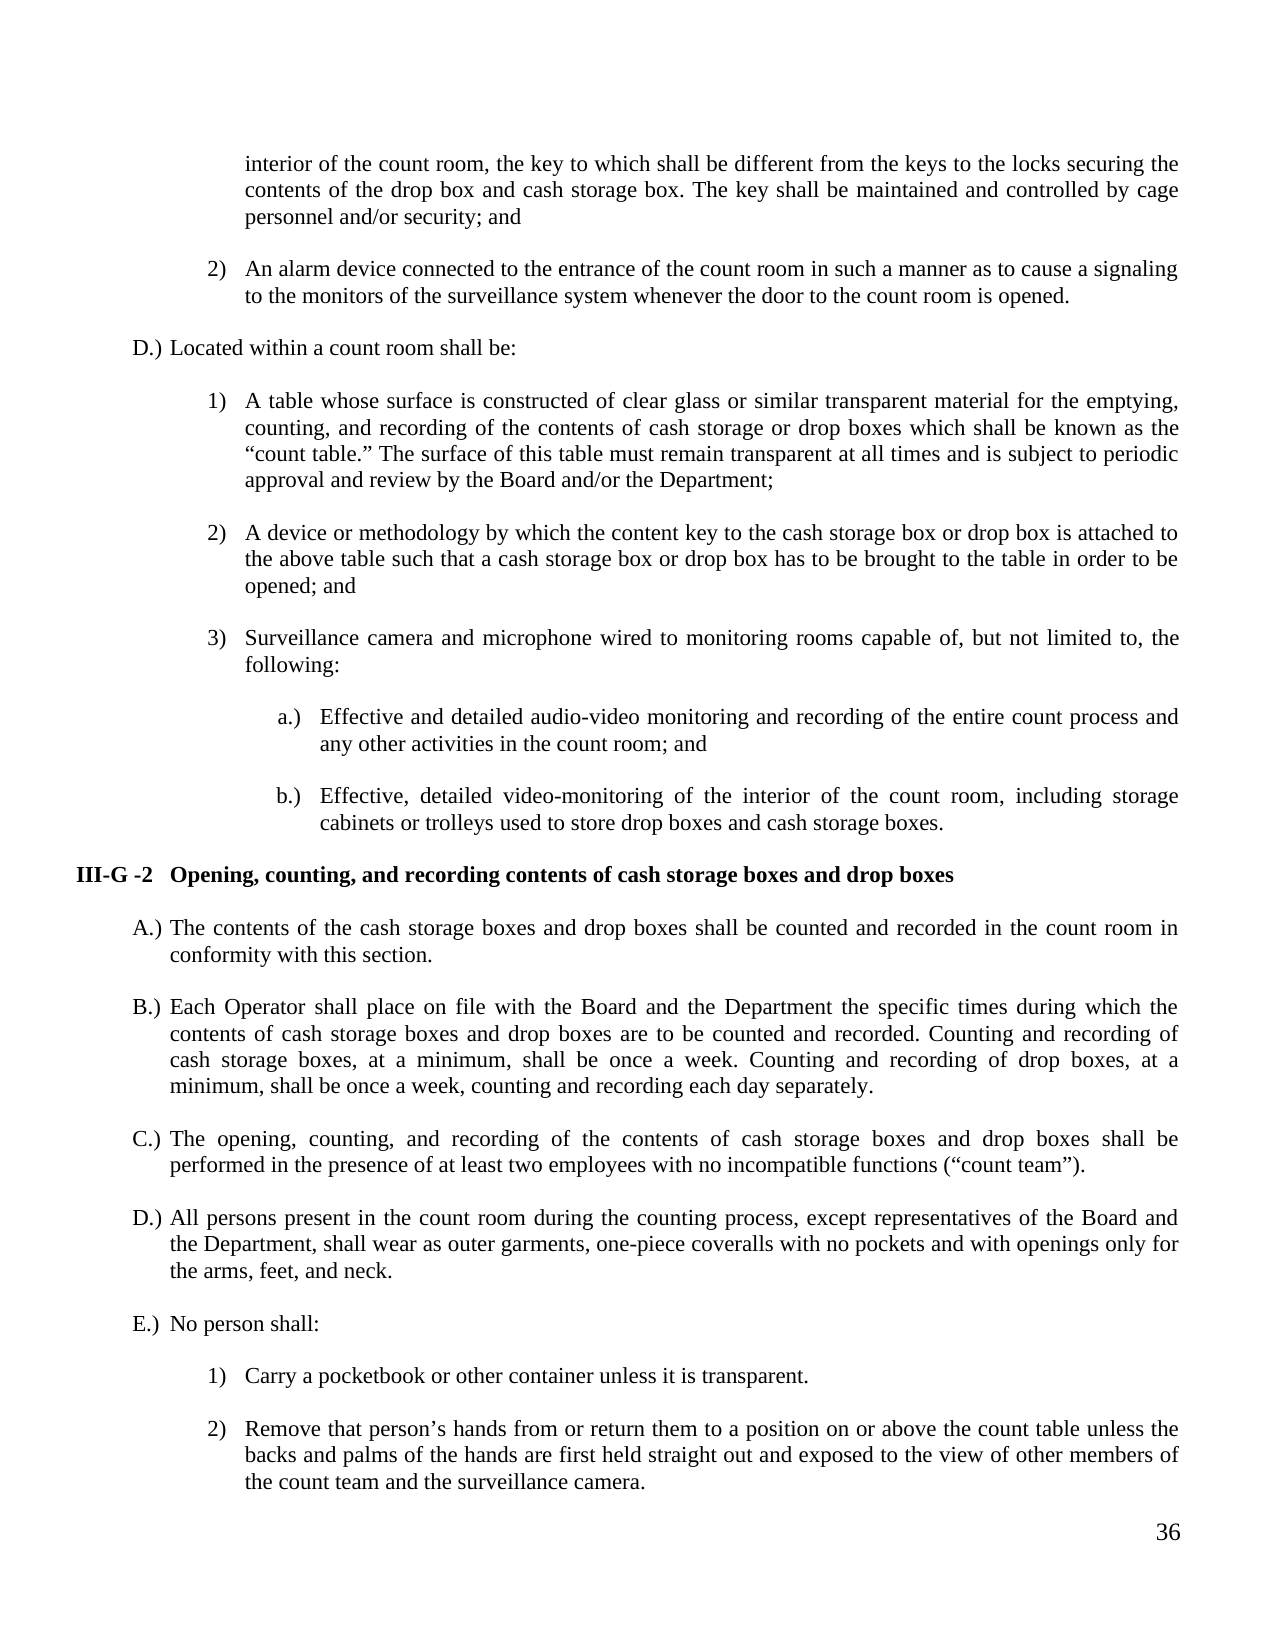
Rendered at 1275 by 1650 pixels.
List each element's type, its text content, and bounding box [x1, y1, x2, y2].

list The opening, counting, and recording of the contents of cash storage boxes and drop boxes shall be performed in the presence of at least two employees with no incompatible functions (“count team”). [132, 1125, 1181, 1178]
list Effective, detailed video-monitoring of the interior of the count room, including storage cabinets or trolleys used to store drop boxes and cash storage boxes. [301, 782, 1181, 835]
list A table whose surface is constructed of clear glass or similar transparent material for the emptying, counting, and recording of the contents of cash storage or drop boxes which shall be known as the “count table.” The surface of this table must remain transparent at all times and is subject to periodic approval and review by the Board and/or the Department; [207, 387, 1181, 493]
list All persons present in the count room during the counting process, except representatives of the Board and the Department, shall wear as outer garments, one-piece coveralls with no pockets and with openings only for the arms, feet, and neck. [132, 1204, 1181, 1283]
text III-G -2 Opening, counting, and recording contents of cash storage boxes and drop boxes [76, 862, 1181, 888]
list Each Operator shall place on file with the Board and the Department the specific times during which the contents of cash storage boxes and drop boxes are to be counted and recorded. Counting and recording of cash storage boxes, at a minimum, shall be once a week. Counting and recording of drop boxes, at a minimum, shall be once a week, counting and recording each day separately. [132, 993, 1181, 1099]
list No person shall: [132, 1309, 1181, 1336]
list The contents of the cash storage boxes and drop boxes shall be counted and recorded in the count room in conformity with this section. [132, 914, 1181, 967]
list Carry a pocketbook or other container unless it is transparent. [207, 1362, 1181, 1389]
list Effective and detailed audio-video monitoring and recording of the entire count process and any other activities in the count room; and [301, 703, 1181, 756]
list Surveillance camera and microphone wired to monitoring rooms capable of, but not limited to, the following: [207, 624, 1181, 677]
list Remove that person’s hands from or return them to a position on or above the count table unless the backs and palms of the hands are first held straight out and exposed to the view of other members of the count team and the surveillance camera. [207, 1415, 1181, 1494]
list An alarm device connected to the entrance of the count room in such a manner as to cause a signaling to the monitors of the surveillance system whenever the door to the count room is opened. [207, 255, 1181, 308]
list A device or methodology by which the content key to the cash storage box or drop box is attached to the above table such that a cash storage box or drop box has to be brought to the table in order to be opened; and [207, 519, 1181, 598]
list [207, 150, 1181, 229]
list Located within a count room shall be: [132, 334, 1181, 361]
